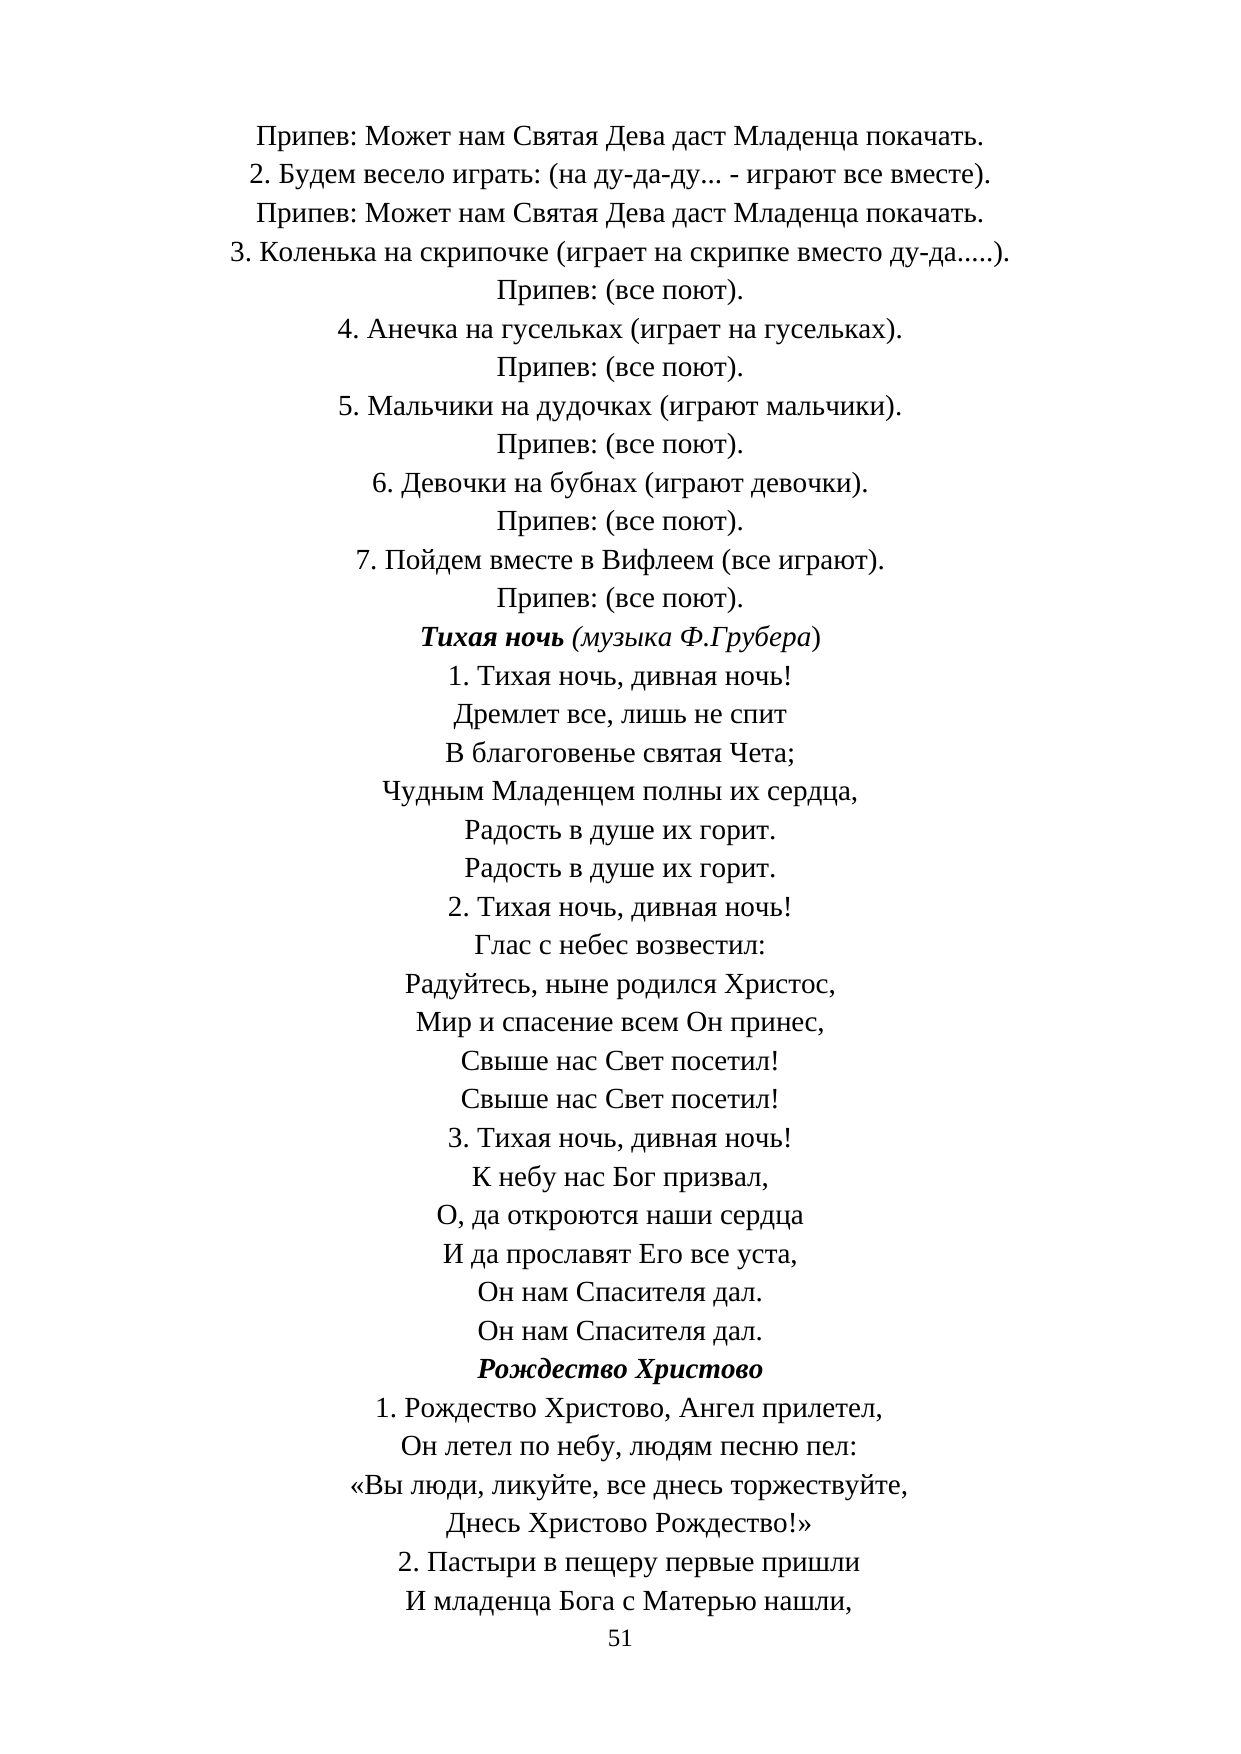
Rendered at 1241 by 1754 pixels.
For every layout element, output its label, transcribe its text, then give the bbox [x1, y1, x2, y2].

text Свыше нас Свет посетил! [118, 1043, 1122, 1077]
text Припев: (все поют). [118, 272, 1122, 306]
text Свыше нас Свет посетил! [118, 1082, 1122, 1115]
text Припев: (все поют). [118, 581, 1122, 614]
text Припев: (все поют). [118, 349, 1122, 383]
text «Вы люди, ликуйте, все днесь торжествуйте, [118, 1467, 1122, 1501]
text Припев: Может нам Святая Дева даст Младенца покачать. [118, 118, 1122, 152]
text Мир и спасение всем Он принес, [118, 1004, 1122, 1038]
text Припев: Может нам Святая Дева даст Младенца покачать. [118, 195, 1122, 229]
text 4. Анечка на гусельках (играет на гусельках). [118, 311, 1122, 344]
text Он нам Спасителя дал. [118, 1274, 1122, 1308]
text К небу нас Бог призвал, [118, 1159, 1122, 1192]
text Он летел по небу, людям песню пел: [118, 1428, 1122, 1462]
text Радуйтесь, ныне родился Христос, [118, 966, 1122, 999]
text 2. Пастыри в пещеру первые пришли [118, 1544, 1122, 1578]
text Дремлет все, лишь не спит [118, 696, 1122, 730]
text Припев: (все поют). [118, 426, 1122, 460]
text И да прославят Его все уста, [118, 1236, 1122, 1269]
text Радость в душе их горит. [118, 812, 1122, 845]
subtitle Рождество Христово [118, 1351, 1122, 1385]
text В благоговенье святая Чета; [118, 735, 1122, 768]
text Чудным Младенцем полны их сердца, [118, 773, 1122, 807]
text 1. Тихая ночь, дивная ночь! [118, 658, 1122, 691]
text 7. Пойдем вместе в Вифлеем (все играют). [118, 542, 1122, 576]
text Днесь Христово Рождество!» [118, 1506, 1122, 1539]
text 1. Рождество Христово, Ангел прилетел, [118, 1390, 1122, 1423]
text Тихая ночь (музыка Ф.Грубера) [118, 619, 1122, 653]
text Он нам Спасителя дал. [118, 1313, 1122, 1346]
text 5. Мальчики на дудочках (играют мальчики). [118, 388, 1122, 421]
text 6. Девочки на бубнах (играют девочки). [118, 465, 1122, 498]
text И младенца Бога с Матерью нашли, [118, 1583, 1122, 1616]
text Глас с небес возвестил: [118, 927, 1122, 961]
text 2. Тихая ночь, дивная ночь! [118, 889, 1122, 922]
text 2. Будем весело играть: (на ду-да-ду... - играют все вместе). [118, 157, 1122, 190]
text Припев: (все поют). [118, 503, 1122, 537]
text О, да откроются наши сердца [118, 1197, 1122, 1231]
text 3. Коленька на скрипочке (играет на скрипке вместо ду-да.....). [118, 234, 1122, 267]
text 3. Тихая ночь, дивная ночь! [118, 1120, 1122, 1154]
text Радость в душе их горит. [118, 850, 1122, 884]
